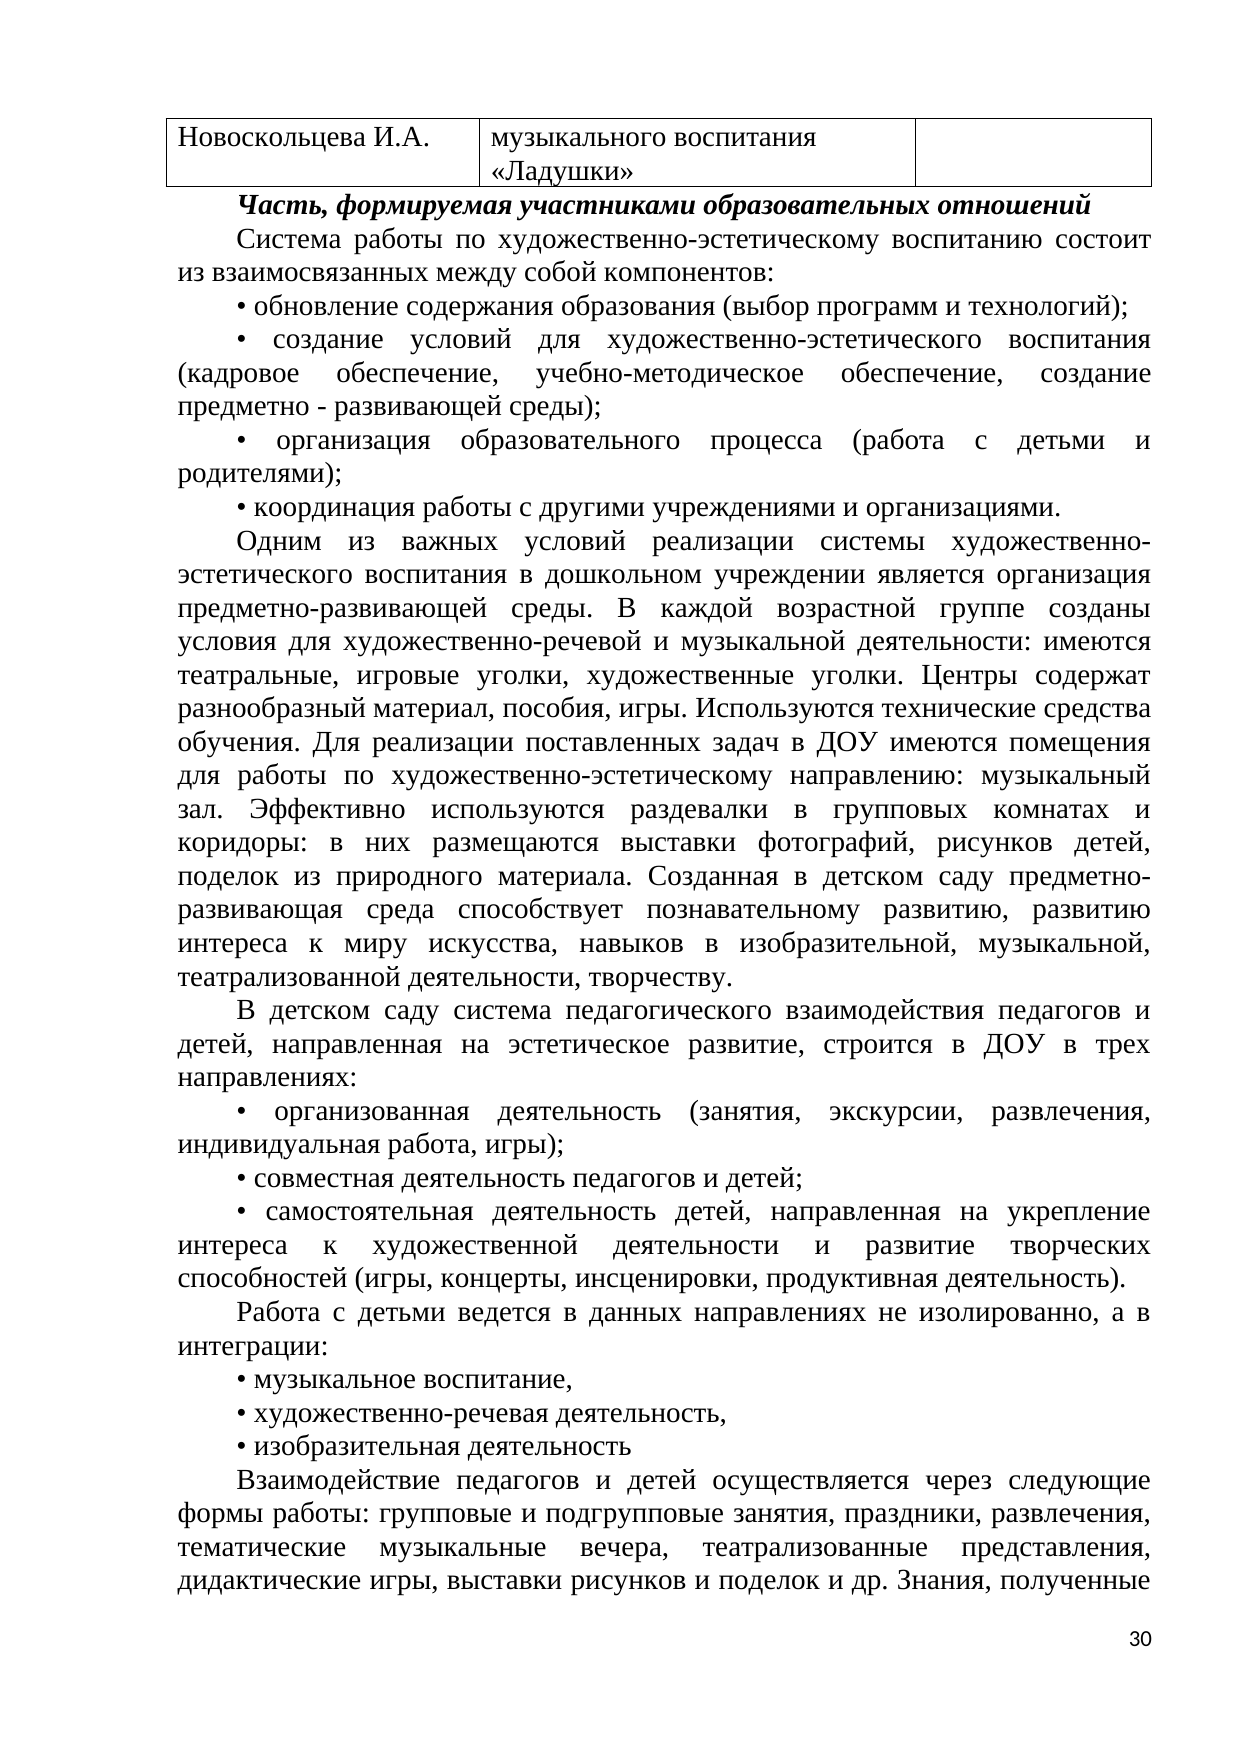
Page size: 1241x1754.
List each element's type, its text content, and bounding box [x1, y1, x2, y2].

text • изобразительная деятельность [177, 1428, 1152, 1462]
text В детском саду система педагогического взаимодействия педагогов и детей, направленная на эстетическое развитие, строится в ДОУ в трех направлениях: [177, 992, 1152, 1093]
text • музыкальное воспитание, [177, 1361, 1152, 1395]
text • художественно-речевая деятельность, [177, 1395, 1152, 1428]
text • обновление содержания образования (выбор программ и технологий); [177, 288, 1152, 321]
text Одним из важных условий реализации системы художественно-эстетического воспитания в дошкольном учреждении является организация предметно-развивающей среды. В каждой возрастной группе созданы условия для художественно-речевой и музыкальной деятельности: имеются театральные, игровые уголки, художественные уголки. Центры содержат разнообразный материал, пособия, игры. Используются технические средства обучения. Для реализации поставленных задач в ДОУ имеются помещения для работы по художественно-эстетическому направлению: музыкальный зал. Эффективно используются раздевалки в групповых комнатах и коридоры: в них размещаются выставки фотографий, рисунков детей, поделок из природного материала. Созданная в детском саду предметно-развивающая среда способствует познавательному развитию, развитию интереса к миру искусства, навыков в изобразительной, музыкальной, театрализованной деятельности, творчеству. [177, 523, 1152, 992]
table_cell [480, 119, 915, 186]
text • координация работы с другими учреждениями и организациями. [177, 489, 1152, 523]
text • самостоятельная деятельность детей, направленная на укрепление интереса к художественной деятельности и развитие творческих способностей (игры, концерты, инсценировки, продуктивная деятельность). [177, 1193, 1152, 1294]
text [177, 1462, 1152, 1596]
text • совместная деятельность педагогов и детей; [177, 1160, 1152, 1193]
table_cell [916, 119, 1151, 186]
text • создание условий для художественно-эстетического воспитания (кадровое обеспечение, учебно-методическое обеспечение, создание предметно - развивающей среды); [177, 321, 1152, 422]
text • организация образовательного процесса (работа с детьми и родителями); [177, 422, 1152, 489]
text Часть, формируемая участниками образовательных отношений [177, 187, 1152, 221]
text Работа с детьми ведется в данных направлениях не изолированно, а в интеграции: [177, 1294, 1152, 1361]
text Система работы по художественно-эстетическому воспитанию состоит из взаимосвязанных между собой компонентов: [177, 221, 1152, 288]
text • организованная деятельность (занятия, экскурсии, развлечения, индивидуальная работа, игры); [177, 1093, 1152, 1160]
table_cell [167, 119, 479, 186]
